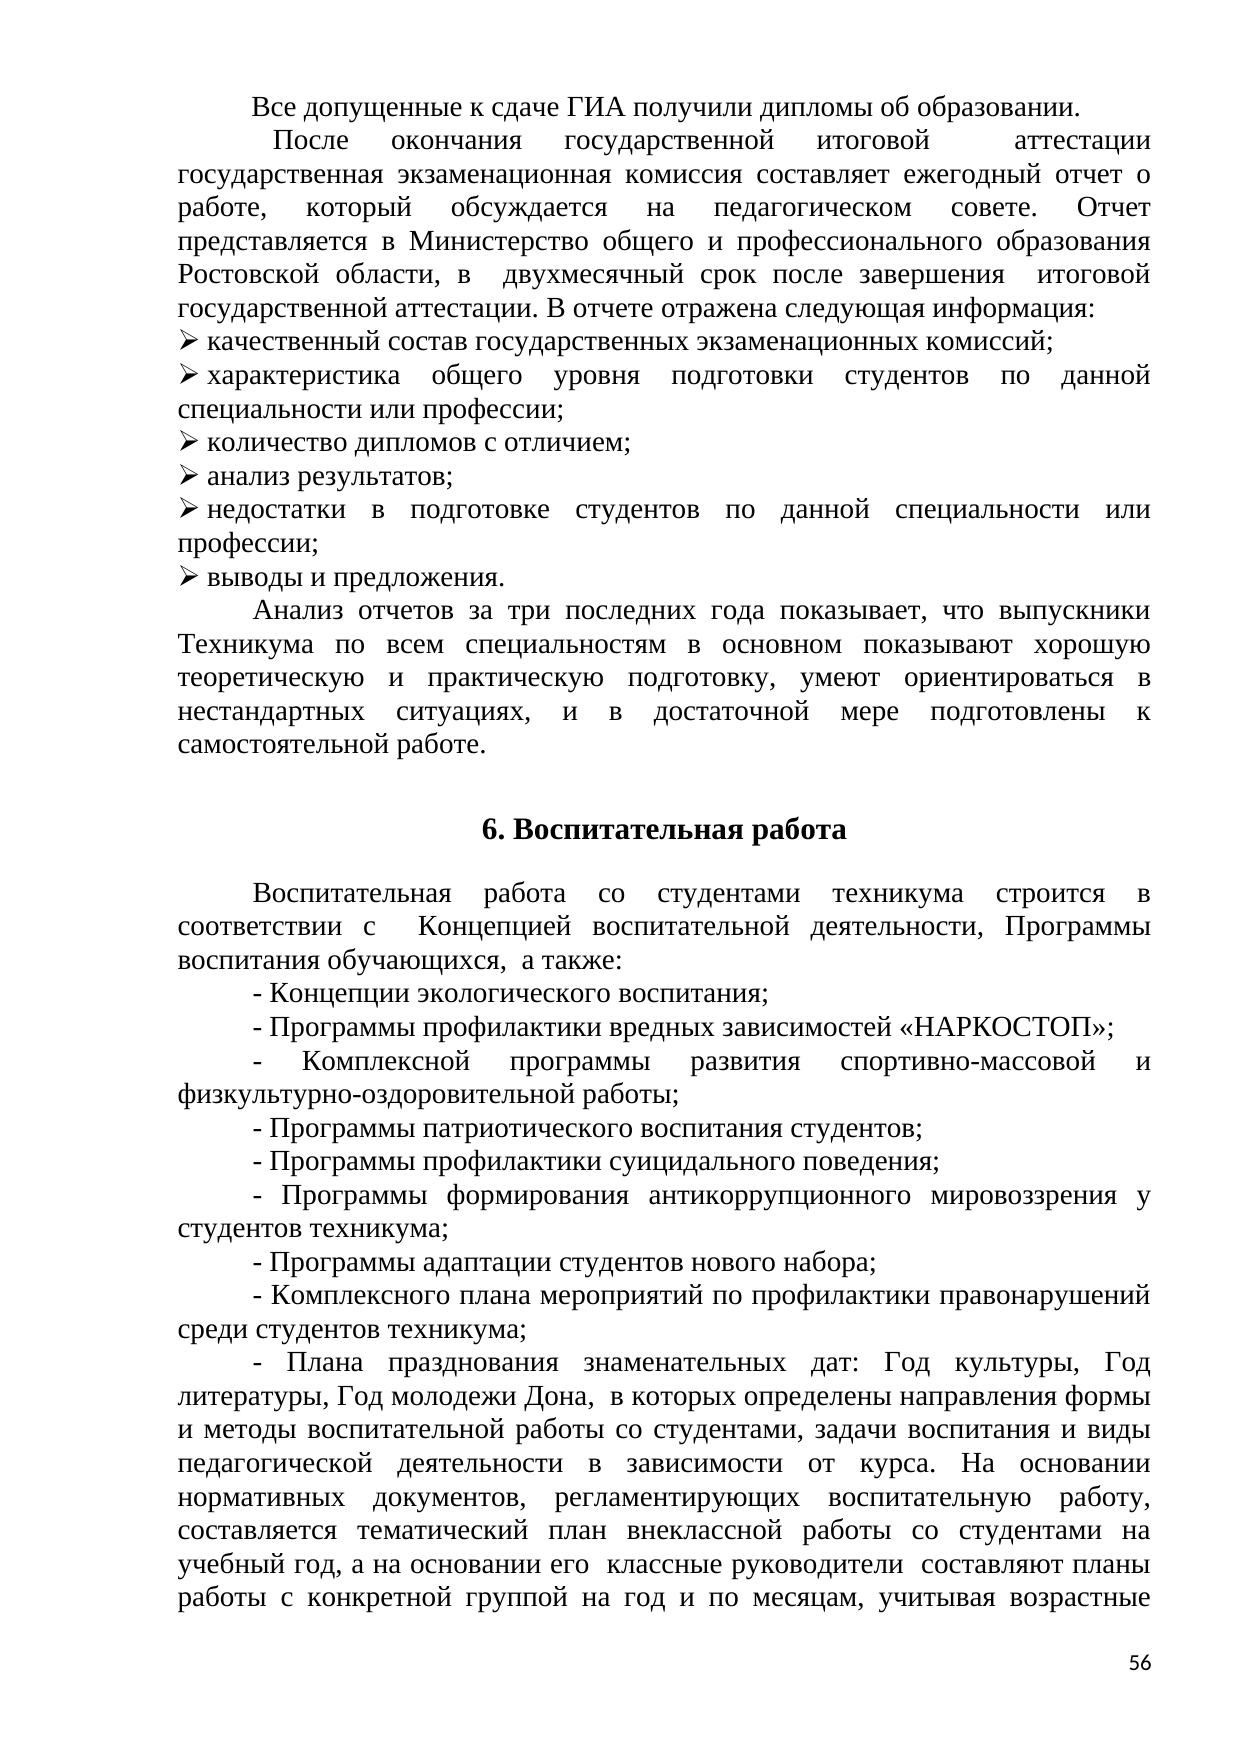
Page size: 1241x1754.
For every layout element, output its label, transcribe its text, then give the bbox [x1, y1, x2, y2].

text Анализ отчетов за три последних года показывает, что выпускники Техникума по всем специальностям в основном показывают хорошую теоретическую и практическую подготовку, умеют ориентироваться в нестандартных ситуациях, и в достаточной мере подготовлены к самостоятельной работе. [177, 592, 1152, 760]
list недостатки в подготовке студентов по данной специальности или профессии; [177, 492, 1152, 559]
list количество дипломов с отличием; [177, 424, 1152, 458]
text Все допущенные к сдаче ГИА получили дипломы об образовании. [177, 89, 1152, 122]
text - Комплексной программы развития спортивно-массовой и физкультурно-оздоровительной работы; [177, 1043, 1152, 1110]
text - Программы профилактики суицидального поведения; [177, 1143, 1152, 1177]
text - Программы патриотического воспитания студентов; [177, 1110, 1152, 1143]
text - Концепции экологического воспитания; [177, 976, 1152, 1009]
text - Комплексного плана мероприятий по профилактики правонарушений среди студентов техникума; [177, 1277, 1152, 1344]
text 6. Воспитательная работа [177, 810, 1152, 846]
list анализ результатов; [177, 458, 1152, 492]
text - Программы формирования антикоррупционного мировоззрения у студентов техникума; [177, 1177, 1152, 1244]
text - Программы адаптации студентов нового набора; [177, 1244, 1152, 1277]
text Воспитательная работа со студентами техникума строится в соответствии с Концепцией воспитательной деятельности, Программы воспитания обучающихся, а также: [177, 875, 1152, 976]
list качественный состав государственных экзаменационных комиссий; [177, 323, 1152, 357]
list выводы и предложения. [177, 559, 1152, 592]
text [177, 1344, 1152, 1613]
text - Программы профилактики вредных зависимостей «НАРКОСТОП»; [177, 1009, 1152, 1043]
list характеристика общего уровня подготовки студентов по данной специальности или профессии; [177, 357, 1152, 424]
text После окончания государственной итоговой аттестации государственная экзаменационная комиссия составляет ежегодный отчет о работе, который обсуждается на педагогическом совете. Отчет представляется в Министерство общего и профессионального образования Ростовской области, в двухмесячный срок после завершения итоговой государственной аттестации. В отчете отражена следующая информация: [177, 122, 1152, 323]
